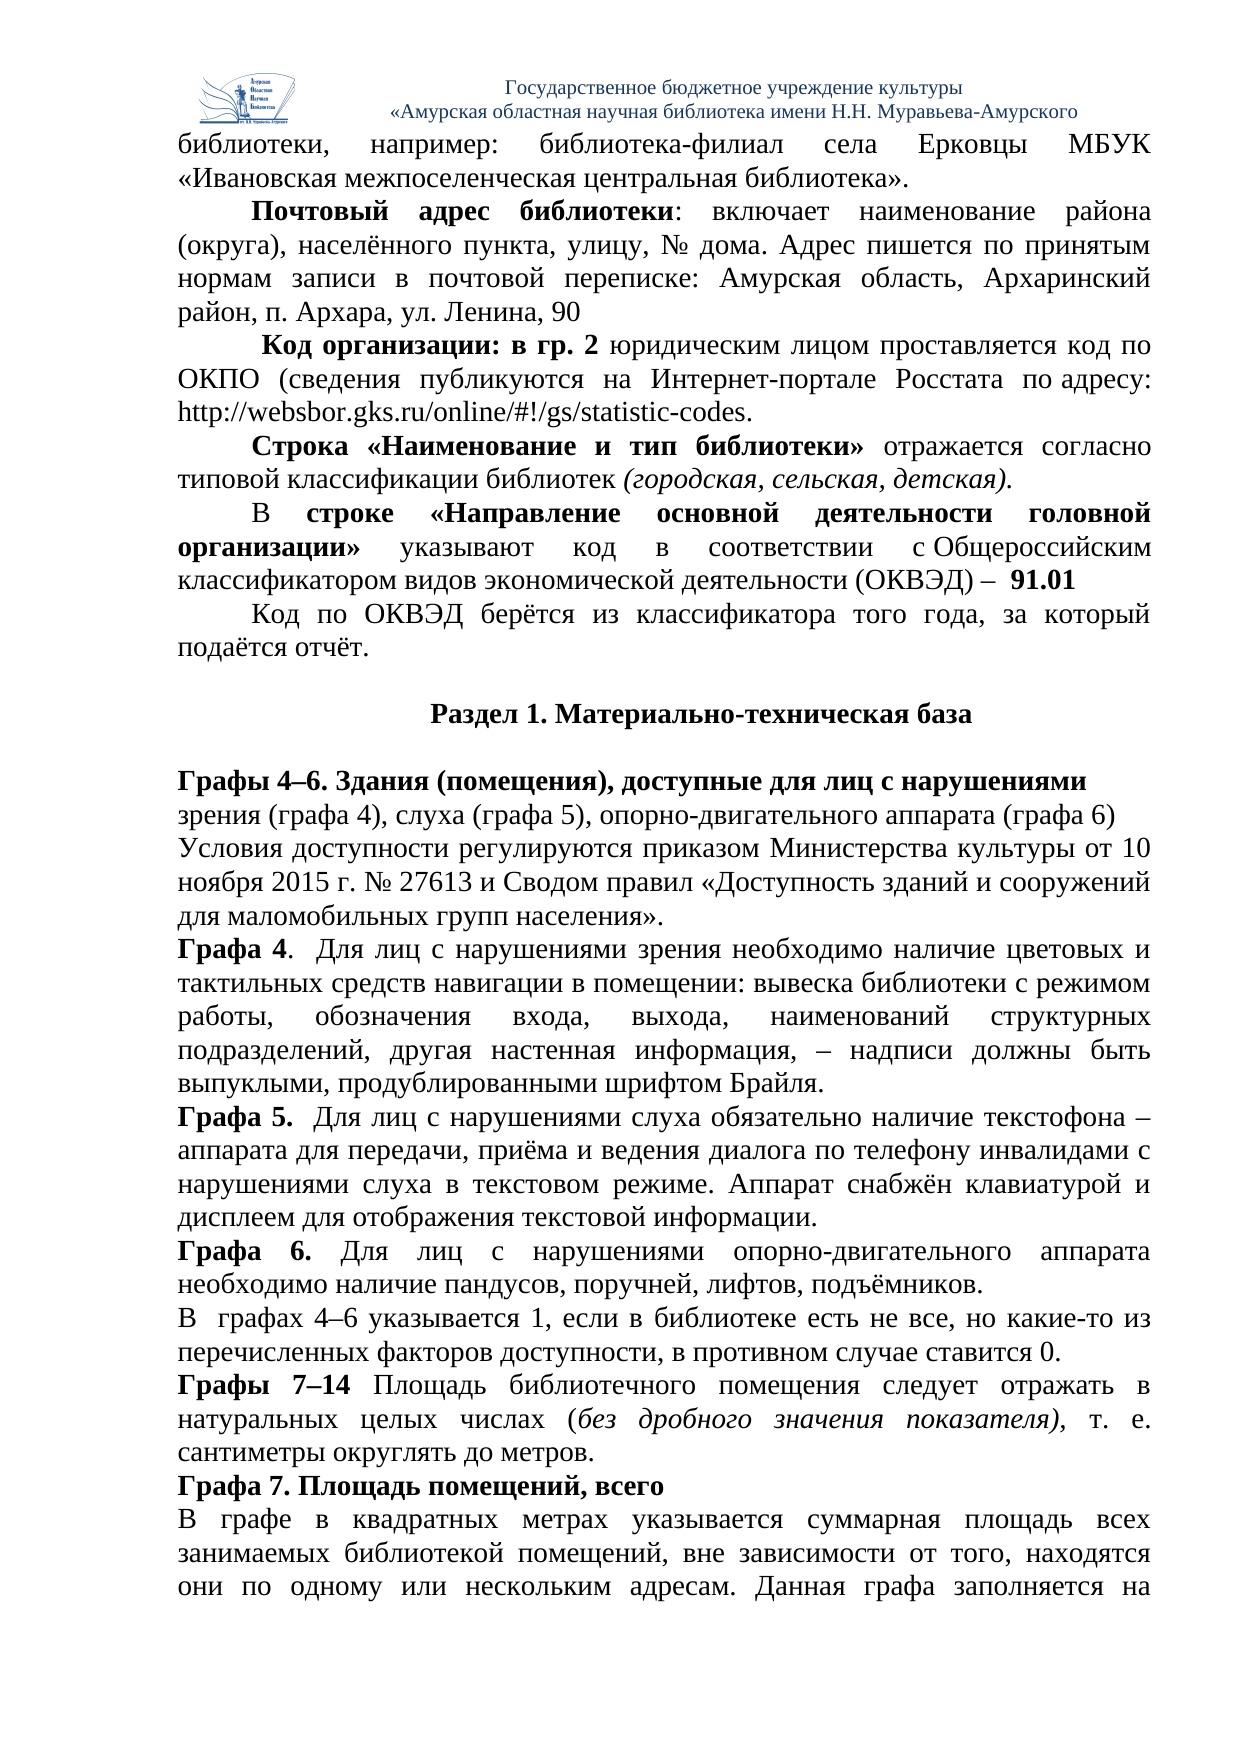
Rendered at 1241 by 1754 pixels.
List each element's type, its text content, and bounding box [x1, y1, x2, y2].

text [177, 1501, 1152, 1602]
text Код организации: в гр. 2 юридическим лицом проставляется код по ОКПО (сведения публикуются на Интернет-портале Росстата по адресу: http://websbor.gks.ru/online/#!/gs/statistic-codes. [177, 327, 1152, 428]
text Почтовый адрес библиотеки: включает наименование района (округа), населённого пункта, улицу, № дома. Адрес пишется по принятым нормам записи в почтовой переписке: Амурская область, Архаринский район, п. Архара, ул. Ленина, 90 [177, 193, 1152, 327]
text В графах 4–6 указывается 1, если в библиотеке есть не все, но какие-то из перечисленных факторов доступности, в противном случае ставится 0. [177, 1300, 1152, 1367]
text Графа 7. Площадь помещений, всего [177, 1468, 1152, 1501]
text Графа 6. Для лиц с нарушениями опорно-двигательного аппарата необходимо наличие пандусов, поручней, лифтов, подъёмников. [177, 1233, 1152, 1300]
text Графа 4. Для лиц с нарушениями зрения необходимо наличие цветовых и тактильных средств навигации в помещении: вывеска библиотеки с режимом работы, обозначения входа, выхода, наименований структурных подразделений, другая настенная информация, – надписи должны быть выпуклыми, продублированными шрифтом Брайля. [177, 931, 1152, 1099]
text Код по ОКВЭД берётся из классификатора того года, за который подаётся отчёт. [177, 596, 1152, 663]
text Графы 7–14 Площадь библиотечного помещения следует отражать в натуральных целых числах (без дробного значения показателя), т. е. сантиметры округлять до метров. [177, 1367, 1152, 1468]
text Раздел 1. Материально-техническая база [177, 696, 1152, 730]
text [177, 126, 1152, 193]
text Строка «Наименование и тип библиотеки» отражается согласно типовой классификации библиотек (городская, сельская, детская). [177, 428, 1152, 495]
text Графа 5. Для лиц с нарушениями слуха обязательно наличие текстофона – аппарата для передачи, приёма и ведения диалога по телефону инвалидами с нарушениями слуха в текстовом режиме. Аппарат снабжён клавиатурой и дисплеем для отображения текстовой информации. [177, 1099, 1152, 1233]
text Графы 4–6. Здания (помещения), доступные для лиц с нарушениями зрения (графа 4), слуха (графа 5), опорно-двигательного аппарата (графа 6) [177, 763, 1152, 831]
text В строке «Направление основной деятельности головной организации» указывают код в соответствии с Общероссийским классификатором видов экономической деятельности (ОКВЭД) – 91.01 [177, 495, 1152, 596]
text Условия доступности регулируются приказом Министерства культуры от 10 ноября 2015 г. № 27613 и Сводом правил «Доступность зданий и сооружений для маломобильных групп населения». [177, 831, 1152, 931]
